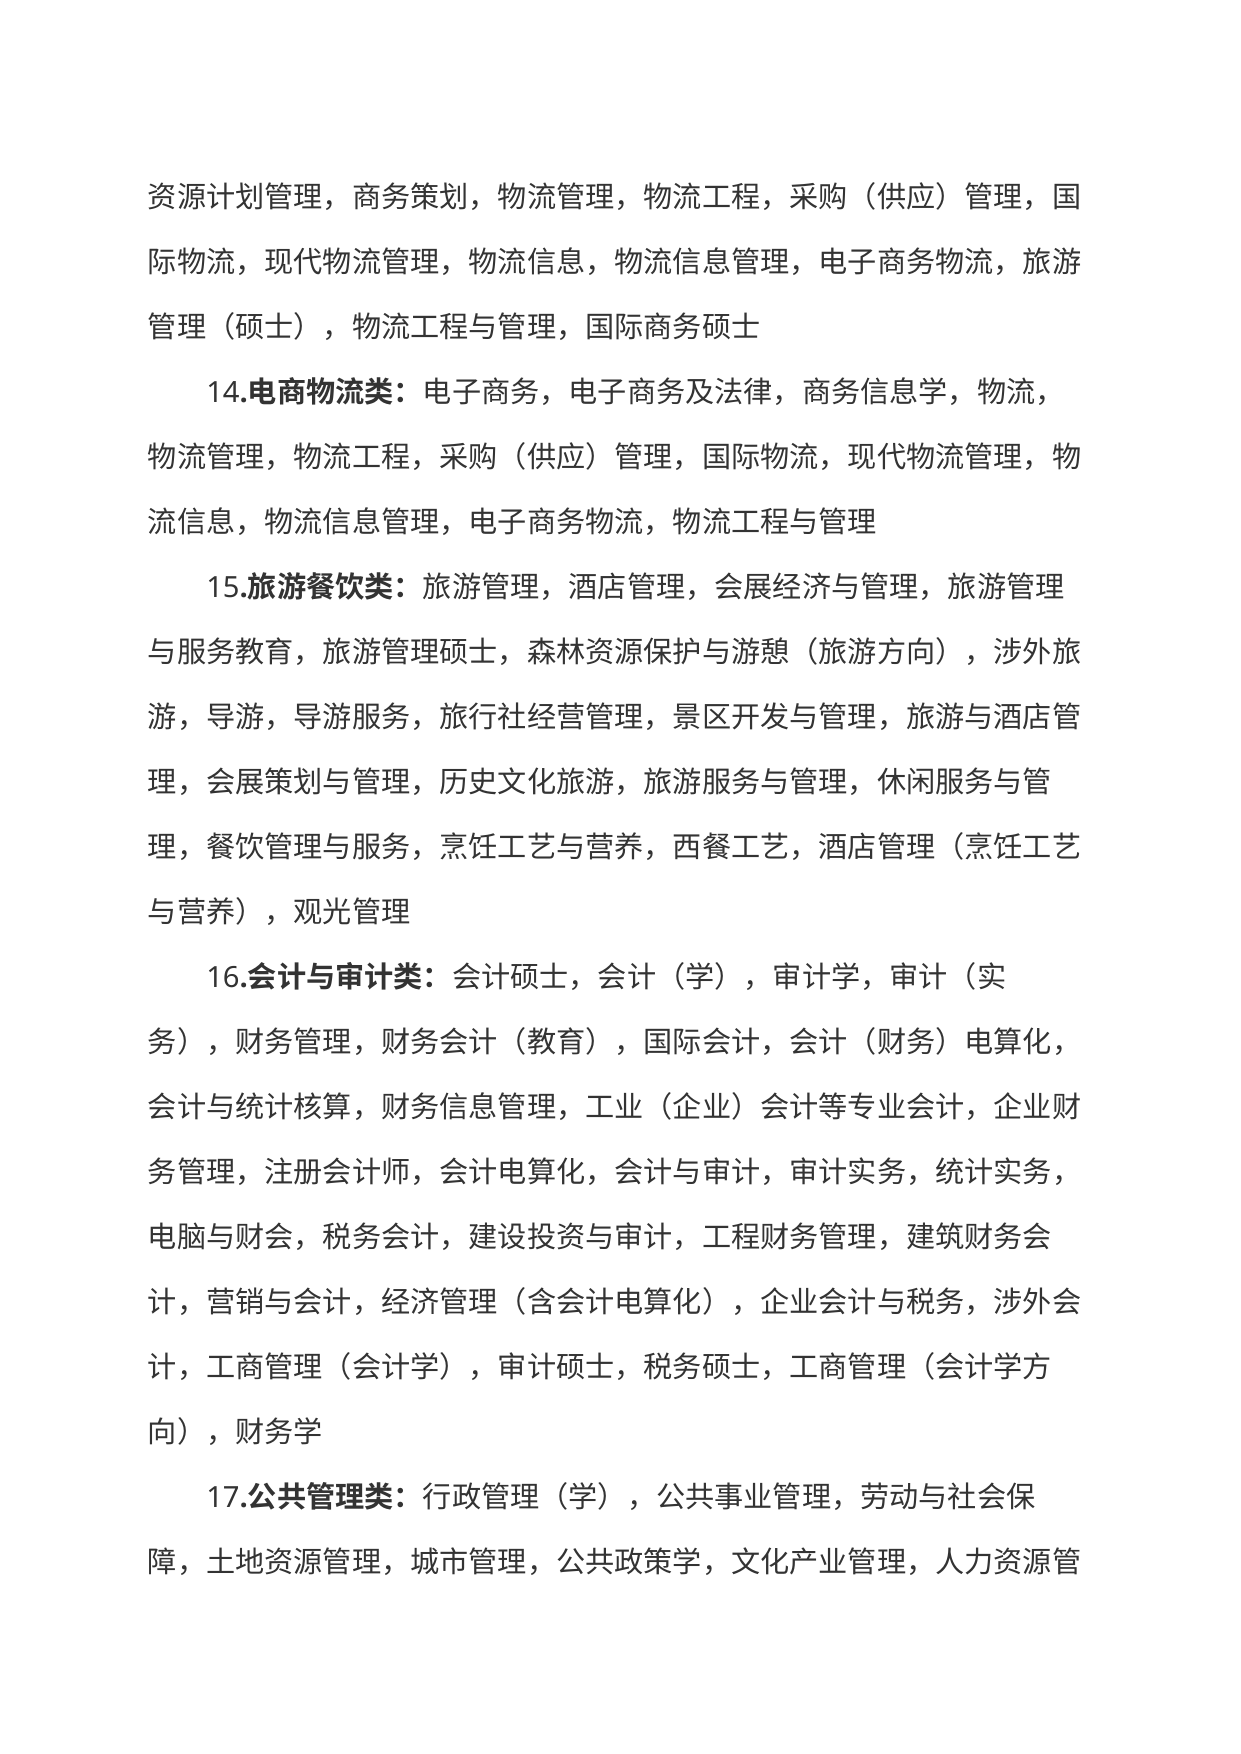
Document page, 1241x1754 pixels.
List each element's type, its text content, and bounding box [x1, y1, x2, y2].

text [148, 1462, 1093, 1592]
text 15.旅游餐饮类：旅游管理，酒店管理，会展经济与管理，旅游管理与服务教育，旅游管理硕士，森林资源保护与游憩（旅游方向），涉外旅游，导游，导游服务，旅行社经营管理，景区开发与管理，旅游与酒店管理，会展策划与管理，历史文化旅游，旅游服务与管理，休闲服务与管理，餐饮管理与服务，烹饪工艺与营养，西餐工艺，酒店管理（烹饪工艺与营养），观光管理 [148, 552, 1093, 942]
text 16.会计与审计类：会计硕士，会计（学），审计学，审计（实务），财务管理，财务会计（教育），国际会计，会计（财务）电算化，会计与统计核算，财务信息管理，工业（企业）会计等专业会计，企业财务管理，注册会计师，会计电算化，会计与审计，审计实务，统计实务，电脑与财会，税务会计，建设投资与审计，工程财务管理，建筑财务会计，营销与会计，经济管理（含会计电算化），企业会计与税务，涉外会计，工商管理（会计学），审计硕士，税务硕士，工商管理（会计学方向），财务学 [148, 942, 1093, 1462]
text 14.电商物流类：电子商务，电子商务及法律，商务信息学，物流，物流管理，物流工程，采购（供应）管理，国际物流，现代物流管理，物流信息，物流信息管理，电子商务物流，物流工程与管理 [148, 357, 1093, 552]
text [148, 162, 1093, 357]
